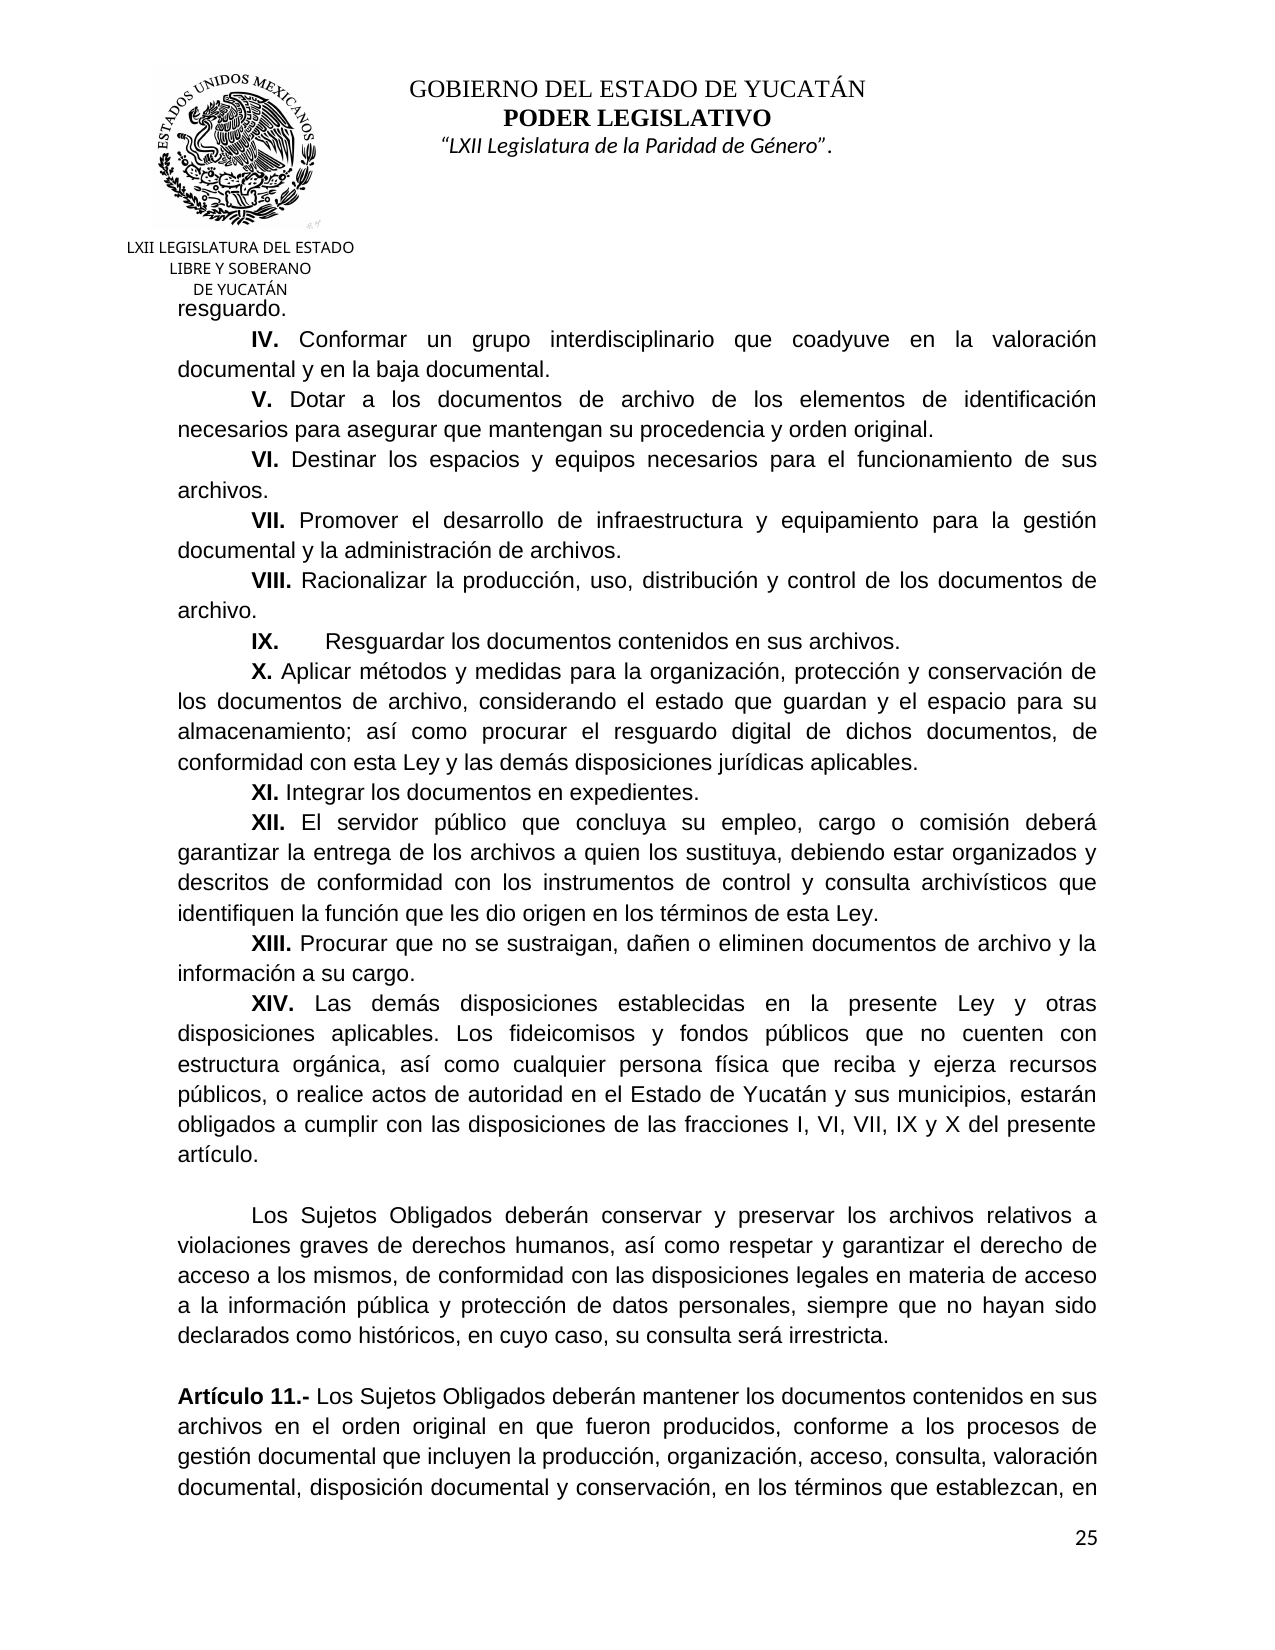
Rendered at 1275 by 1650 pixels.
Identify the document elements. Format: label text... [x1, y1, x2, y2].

text X. Aplicar métodos y medidas para la organización, protección y conservación de los documentos de archivo, considerando el estado que guardan y el espacio para su almacenamiento; así como procurar el resguardo digital de dichos documentos, de conformidad con esta Ley y las demás disposiciones jurídicas aplicables. [177, 658, 1098, 775]
text VI. Destinar los espacios y equipos necesarios para el funcionamiento de sus archivos. [177, 446, 1098, 503]
text V. Dotar a los documentos de archivo de los elementos de identificación necesarios para asegurar que mantengan su procedencia y orden original. [177, 386, 1098, 442]
text Los Sujetos Obligados deberán conservar y preservar los archivos relativos a violaciones graves de derechos humanos, así como respetar y garantizar el derecho de acceso a los mismos, de conformidad con las disposiciones legales en materia de acceso a la información pública y protección de datos personales, siempre que no hayan sido declarados como históricos, en cuyo caso, su consulta será irrestricta. [177, 1202, 1098, 1349]
picture [152, 64, 322, 228]
text VIII. Racionalizar la producción, uso, distribución y control de los documentos de archivo. [177, 567, 1098, 624]
text VII. Promover el desarrollo de infraestructura y equipamiento para la gestión documental y la administración de archivos. [177, 507, 1098, 563]
text XIV. Las demás disposiciones establecidas en la presente Ley y otras disposiciones aplicables. Los fideicomisos y fondos públicos que no cuenten con estructura orgánica, así como cualquier persona física que reciba y ejerza recursos públicos, o realice actos de autoridad en el Estado de Yucatán y sus municipios, estarán obligados a cumplir con las disposiciones de las fracciones I, VI, VII, IX y X del presente artículo. [177, 990, 1098, 1167]
text IX. Resguardar los documentos contenidos en sus archivos. [177, 628, 1098, 654]
text XII. El servidor público que concluya su empleo, cargo o comisión deberá garantizar la entrega de los archivos a quien los sustituya, debiendo estar organizados y descritos de conformidad con los instrumentos de control y consulta archivísticos que identifiquen la función que les dio origen en los términos de esta Ley. [177, 809, 1098, 926]
text XIII. Procurar que no se sustraigan, dañen o eliminen documentos de archivo y la información a su cargo. [177, 930, 1098, 986]
text XI. Integrar los documentos en expedientes. [177, 779, 1098, 805]
text IV. Conformar un grupo interdisciplinario que coadyuve en la valoración documental y en la baja documental. [177, 326, 1098, 382]
